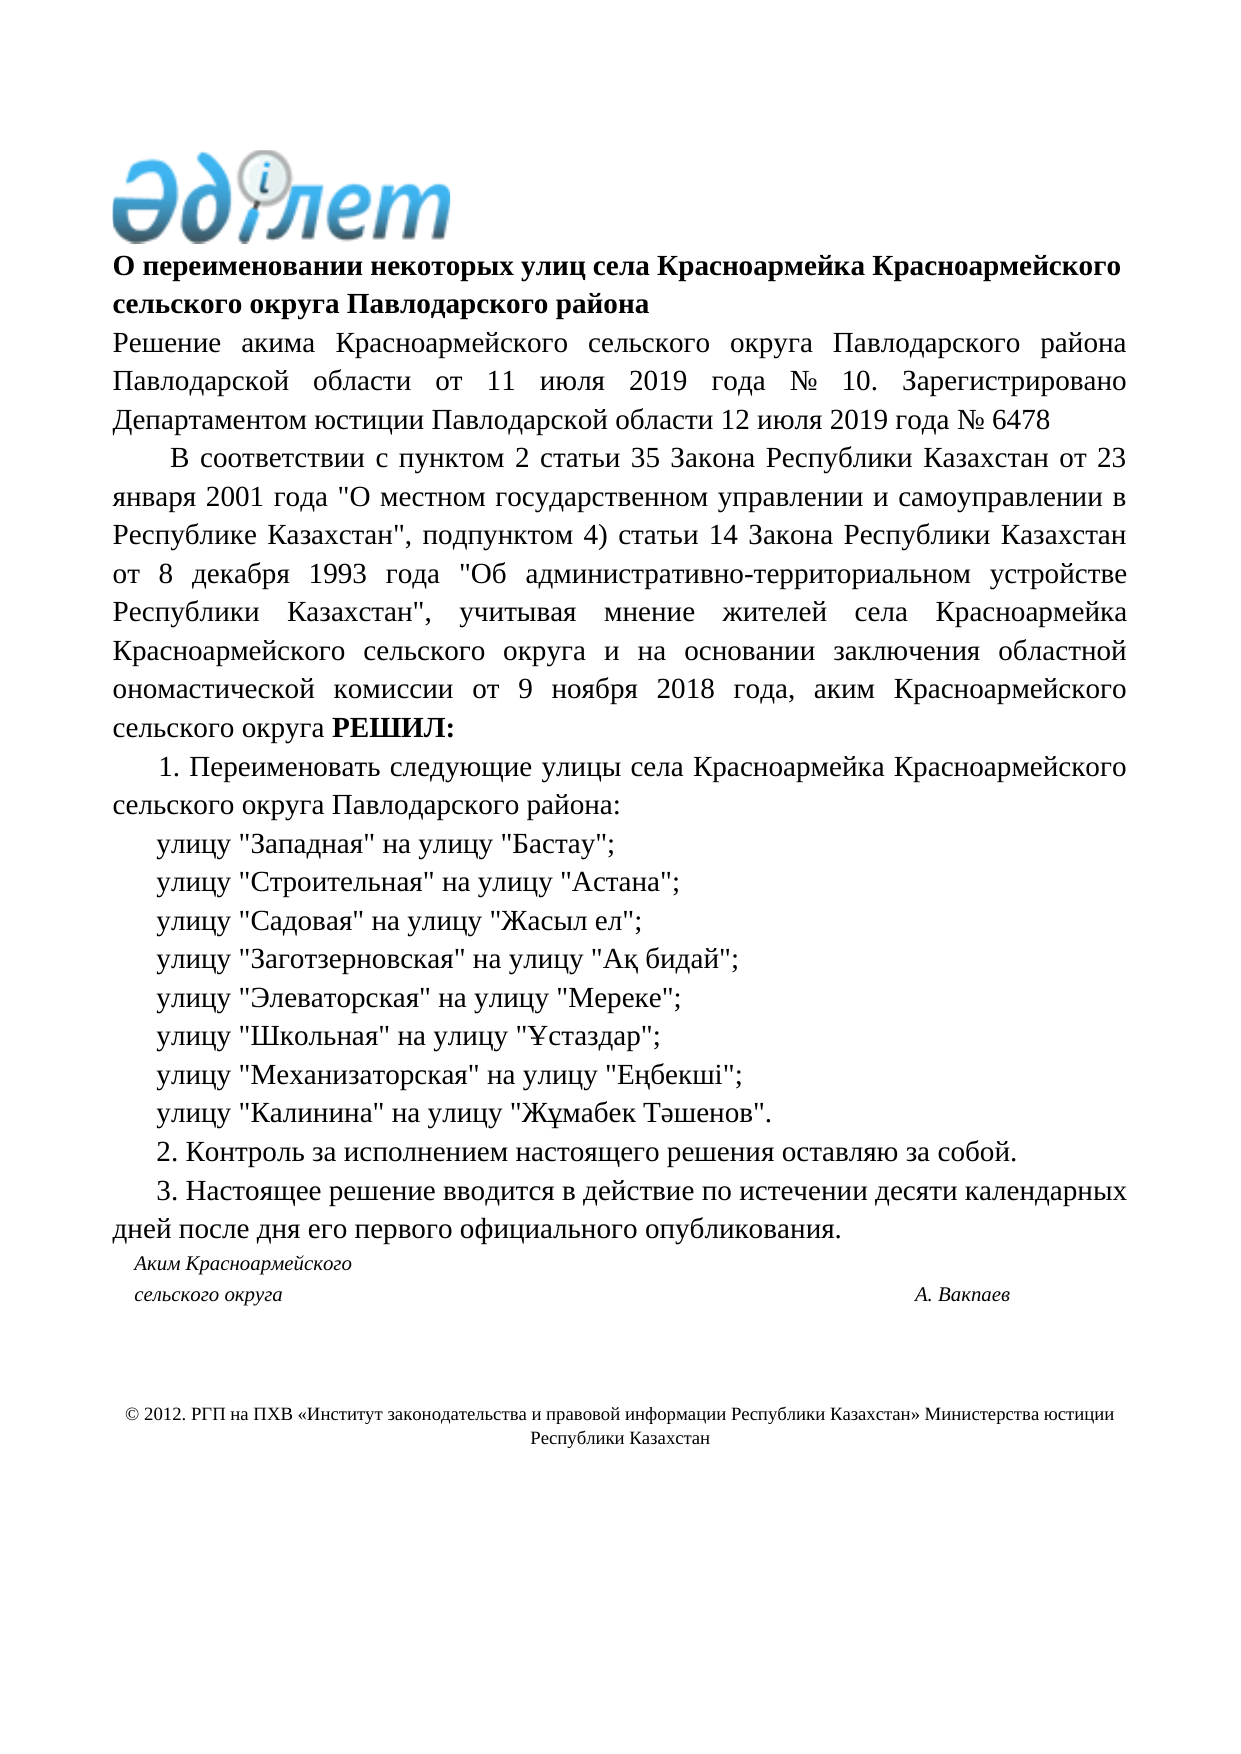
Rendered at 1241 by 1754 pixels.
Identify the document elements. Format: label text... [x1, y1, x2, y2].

text О переименовании некоторых улиц села Красноармейка Красноармейского сельского округа Павлодарского района [112, 248, 1128, 320]
text улицу "Школьная" на улицу "Ұстаздар"; [112, 1018, 1128, 1052]
text улицу "Западная" на улицу "Бастау"; [112, 826, 1128, 859]
text улицу "Строительная" на улицу "Астана"; [112, 864, 1128, 898]
text В соответствии с пунктом 2 статьи 35 Закона Республики Казахстан от 23 января 2001 года "О местном государственном управлении и самоуправлении в Республике Казахстан", подпунктом 4) статьи 14 Закона Республики Казахстан от 8 декабря 1993 года "Об административно-территориальном устройстве Республики Казахстан", учитывая мнение жителей села Красноармейка Красноармейского сельского округа и на основании заключения областной ономастической комиссии от 9 ноября 2018 года, аким Красноармейского сельского округа РЕШИЛ: [112, 440, 1128, 744]
table_cell А. Вакпаев [913, 1281, 1240, 1312]
text улицу "Садовая" на улицу "Жасыл ел"; [112, 903, 1128, 936]
text © 2012. РГП на ПХВ «Институт законодательства и правовой информации Республики Казахстан» Министерства юстиции Республики Казахстан [112, 1402, 1128, 1449]
text улицу "Механизаторская" на улицу "Еңбекші"; [112, 1057, 1128, 1091]
picture [112, 150, 451, 244]
text 1. Переименовать следующие улицы села Красноармейка Красноармейского сельского округа Павлодарского района: [112, 749, 1128, 821]
text Решение акима Красноармейского сельского округа Павлодарского района Павлодарской области от 11 июля 2019 года № 10. Зарегистрировано Департаментом юстиции Павлодарской области 12 июля 2019 года № 6478 [112, 325, 1128, 435]
text улицу "Элеваторская" на улицу "Мереке"; [112, 980, 1128, 1013]
table_header Аким Красноармейского [101, 1250, 1240, 1281]
text улицу "Калинина" на улицу "Жұмабек Тәшенов". [112, 1096, 1128, 1129]
text улицу "Заготзерновская" на улицу "Ақ бидай"; [112, 941, 1128, 975]
text 3. Настоящее решение вводится в действие по истечении десяти календарных дней после дня его первого официального опубликования. [112, 1173, 1128, 1245]
table_cell сельского округа [101, 1281, 913, 1312]
text 2. Контроль за исполнением настоящего решения оставляю за собой. [112, 1134, 1128, 1168]
